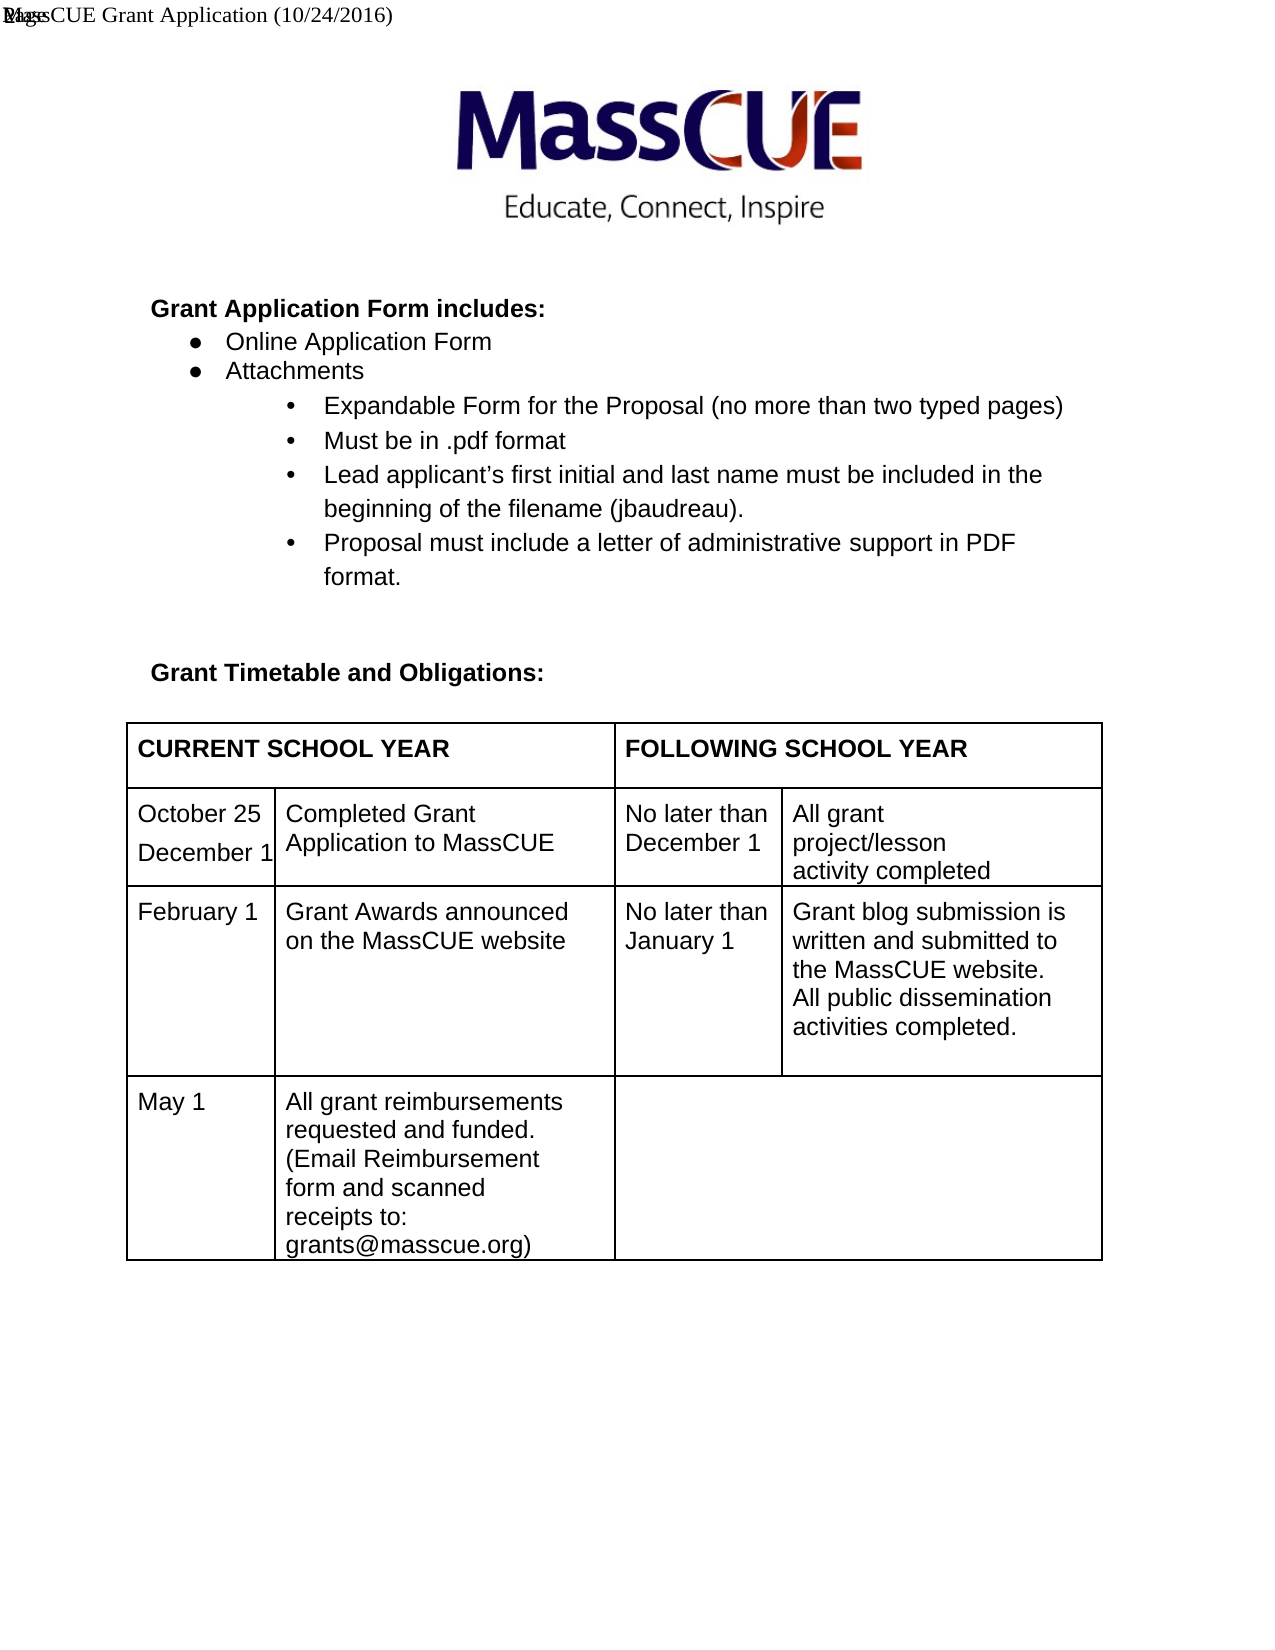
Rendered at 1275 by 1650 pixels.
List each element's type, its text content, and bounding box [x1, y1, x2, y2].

table_cell Grant blog submission is written and submitted to the MassCUE website. All public dissemination activities completed. [783, 887, 1101, 1074]
list Expandable Form for the Proposal (no more than two typed pages) [286, 390, 1098, 420]
table_header FOLLOWING SCHOOL YEAR [616, 724, 1101, 787]
list Must be in .pdf format [286, 425, 1098, 454]
list Proposal must include a letter of administrative support in PDF format. [286, 527, 1098, 590]
subtitle Grant Application Form includes: [150, 294, 1137, 323]
table_cell October 25 December 1 [128, 789, 274, 885]
table_cell Grant Awards announced on the MassCUE website [276, 887, 614, 1074]
picture [402, 67, 895, 245]
table_cell No later than January 1 [616, 887, 781, 1074]
table_cell All grant project/lesson activity completed [783, 789, 1101, 885]
table_cell February 1 [128, 887, 274, 1074]
list Lead applicant’s first initial and last name must be included in the beginning of the filename (jbaudreau). [286, 459, 1098, 522]
table_cell No later than December 1 [616, 789, 781, 885]
text Grant Timetable and Obligations: [150, 658, 1137, 687]
table_header CURRENT SCHOOL YEAR [128, 724, 614, 787]
table_cell May 1 [128, 1077, 274, 1259]
table_cell Completed Grant Application to MassCUE [276, 789, 614, 885]
list Attachments [188, 356, 1098, 385]
table_cell All grant reimbursements requested and funded. (Email Reimbursement form and scanned receipts to: grants@masscue.org) [276, 1077, 614, 1259]
list Online Application Form [188, 327, 1137, 356]
table_cell [616, 1077, 1101, 1259]
